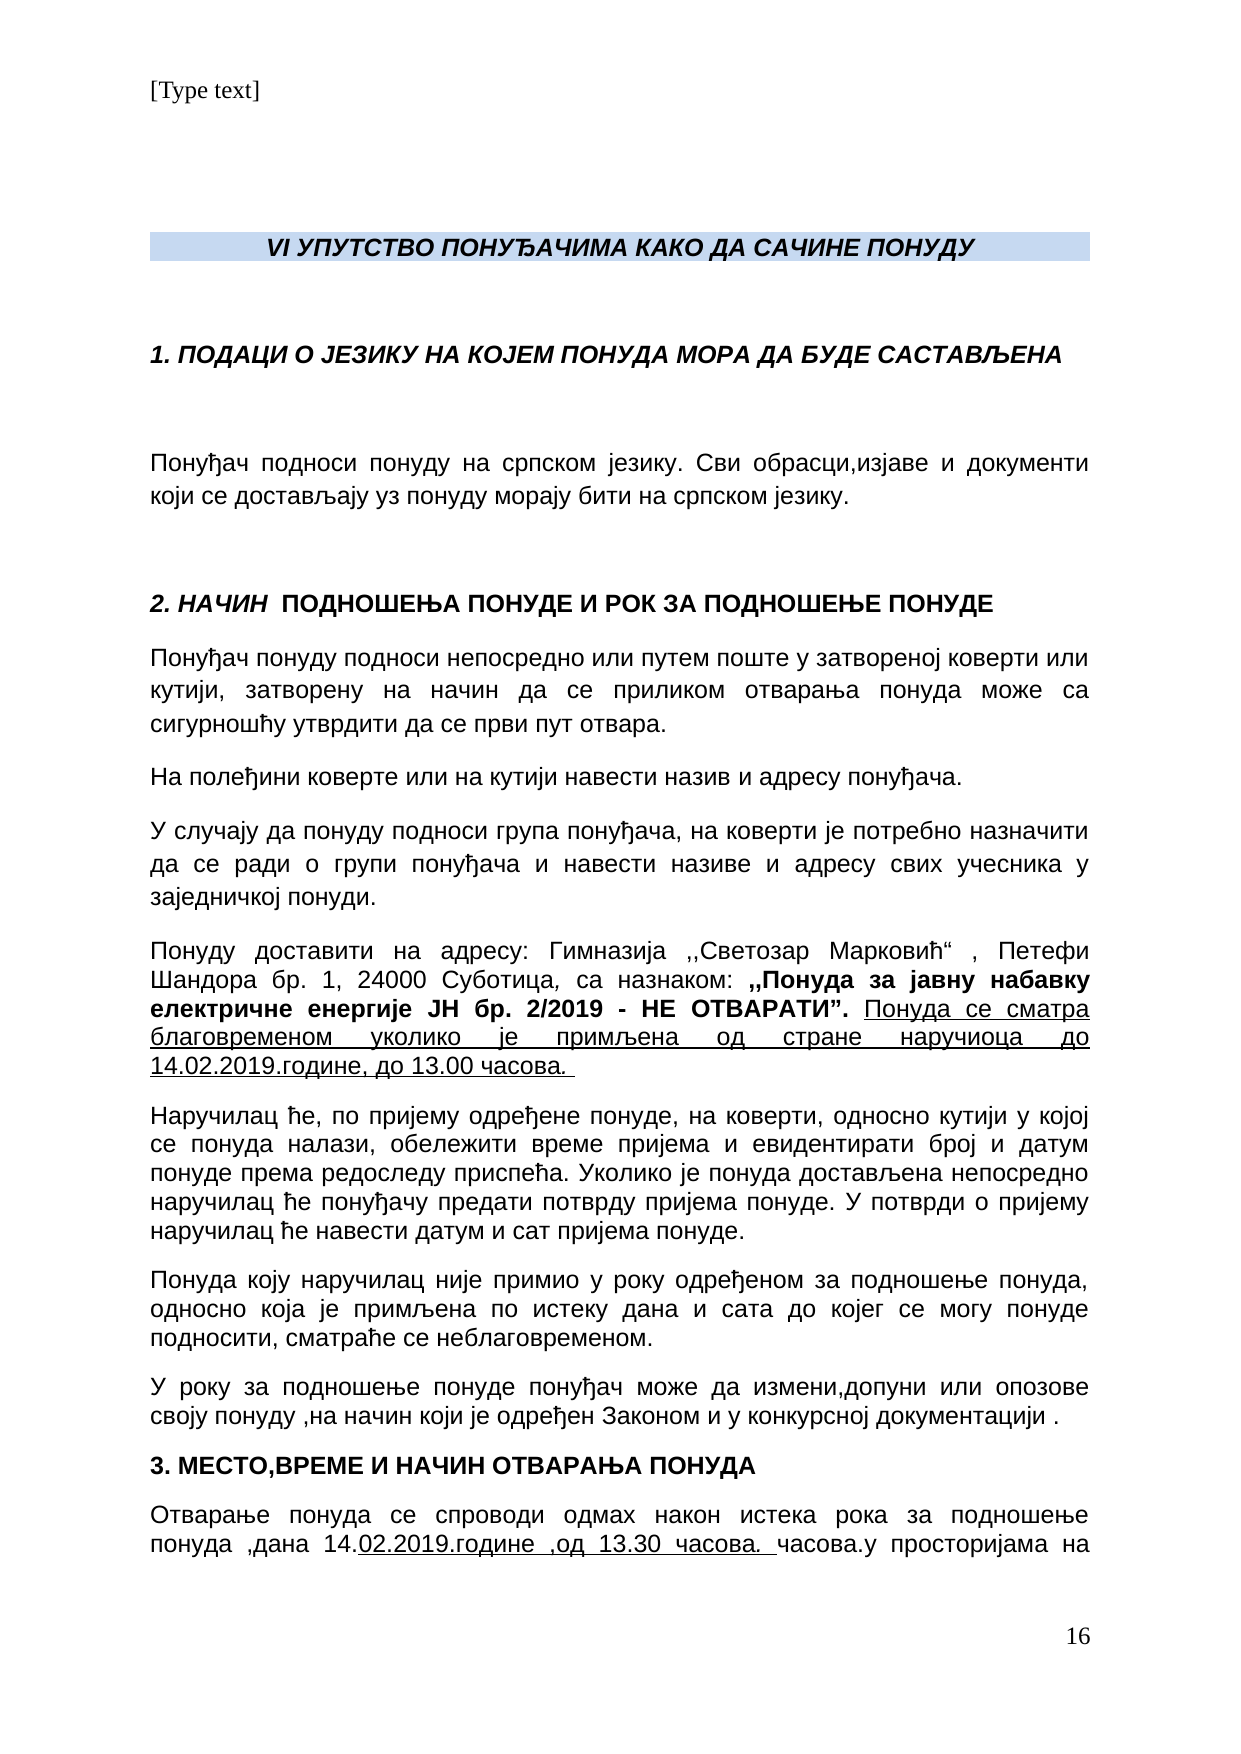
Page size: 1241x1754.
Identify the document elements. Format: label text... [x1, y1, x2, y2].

text Понуђач подноси понуду на српском језику. Сви обрасци,изјаве и документи који се достављају уз понуду морају бити на српском језику. [150, 448, 1090, 510]
text 2. НАЧИН ПОДНОШЕЊА ПОНУДЕ И РОК ЗА ПОДНОШЕЊЕ ПОНУДЕ [150, 589, 1090, 617]
text Понуду доставити на адресу: Гимназија ,,Светозар Марковић“ , Петефи Шандора бр. 1, 24000 Суботица, са назнаком: ,,Понуда за јавну набавку електричне енергије ЈН бр. 2/2019 - НЕ ОТВАРАТИ”. Понуда се сматра благовременом уколико је примљена од стране наручиоца до 14.02.2019.године, до 13.00 часова. [150, 936, 1090, 1047]
text Понуда коју наручилац није примио у року одређеном за подношење понуда, односно која је примљена по истеку дана и сата до којег се могу понуде подносити, сматраће се неблаговременом. [150, 1265, 1090, 1352]
text Понуду доставити на адресу: Гимназија ,,Светозар Марковић“ , Петефи Шандора бр. 1, 24000 Суботица, са назнаком: ,,Понуда за јавну набавку електричне енергије ЈН бр. 2/2019 - НЕ ОТВАРАТИ”. Понуда се сматра благовременом уколико је примљена од стране наручиоца до 14.02.2019.године, до 13.00 часова. [150, 1049, 1090, 1080]
text У року за подношење понуде понуђач може да измени,допуни или опозове своју понуду ,на начин који је одређен Законом и у конкурсној документацији . [150, 1372, 1090, 1430]
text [150, 1500, 1090, 1558]
text Наручилац ће, по пријему одређене понуде, на коверти, односно кутији у којој се понуда налази, обележити време пријема и евидентирати број и датум понуде према редоследу приспећа. Уколико је понуда достављена непосредно наручилац ће понуђачу предати потврду пријема понуде. У потврди о пријему наручилац ће навести датум и сат пријема понуде. [150, 1101, 1090, 1244]
text 3. МЕСТО,ВРЕМЕ И НАЧИН ОТВАРАЊА ПОНУДА [150, 1451, 1090, 1479]
text VI УПУТСТВО ПОНУЂАЧИМА КАКО ДА САЧИНЕ ПОНУДУ [150, 232, 1090, 261]
text Понуђач понуду подноси непосредно или путем поште у затвореној коверти или кутији, затворену на начин да се приликом отварања понуда може са сигурношћу утврдити да се први пут отвара. [150, 642, 1090, 737]
text 1. ПОДАЦИ О ЈЕЗИКУ НА КОЈЕМ ПОНУДА МОРА ДА БУДЕ САСТАВЉЕНА [150, 340, 1090, 369]
text На полеђини коверте или на кутији навести назив и адресу понуђача. [150, 762, 1090, 791]
text У случају да понуду подноси група понуђача, на коверти је потребно назначити да се ради о групи понуђача и навести називе и адресу свих учесника у заједничкој понуди. [150, 816, 1090, 911]
